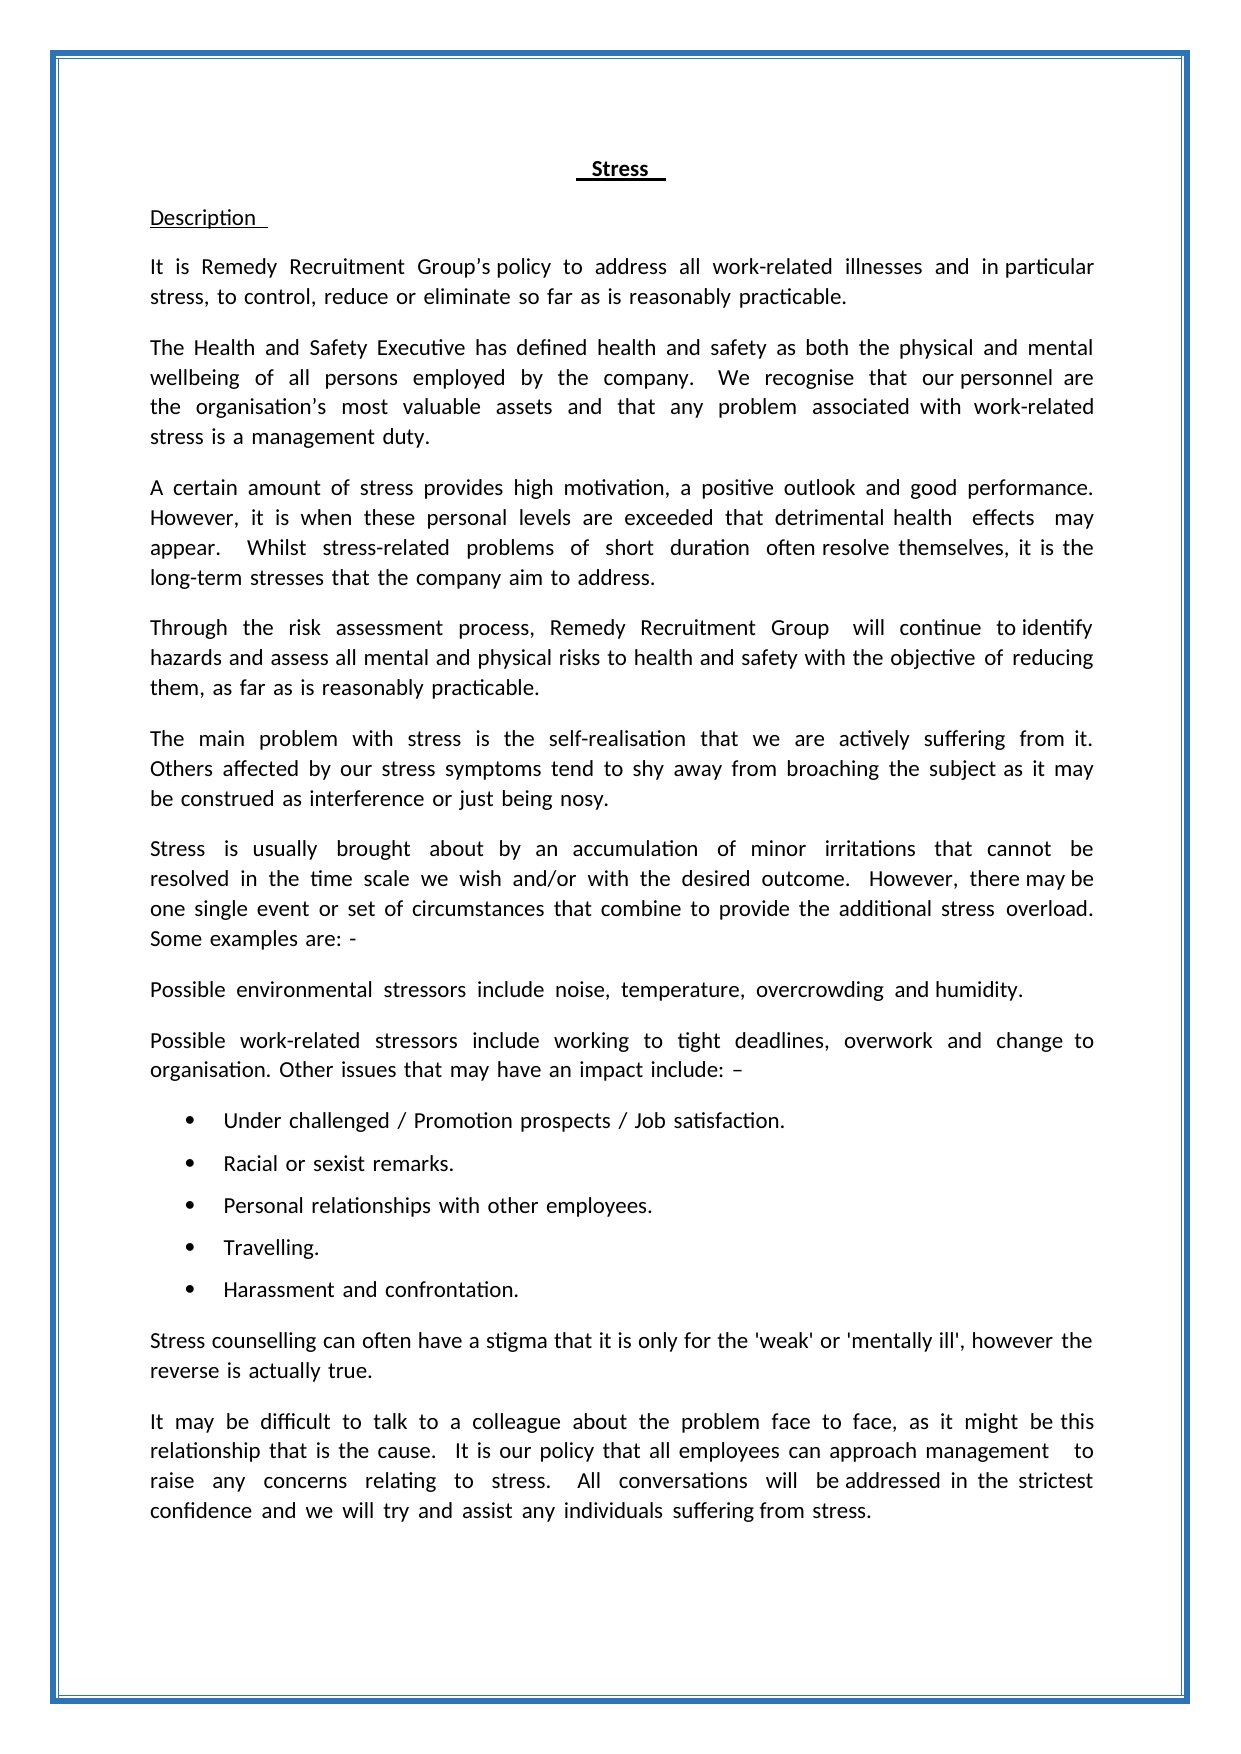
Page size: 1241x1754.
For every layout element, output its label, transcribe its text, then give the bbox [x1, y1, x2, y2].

text Description [150, 204, 1103, 228]
text Possible environmental stressors include noise, temperature, overcrowding and humidity. [150, 975, 1094, 1003]
text It may be difficult to talk to a colleague about the problem face to face, as it might be this relationship that is the cause. It is our policy that all employees can approach management to raise any concerns relating to stress. All conversations will be addressed in the strictest confidence and we will try and assist any individuals suffering from stress. [150, 1407, 1094, 1524]
text Through the risk assessment process, Remedy Recruitment Group will continue to identify hazards and assess all mental and physical risks to health and safety with the objective of reducing them, as far as is reasonably practicable. [150, 613, 1094, 701]
text The main problem with stress is the self-realisation that we are actively suffering from it. Others affected by our stress symptoms tend to shy away from broaching the subject as it may be construed as interference or just being nosy. [150, 724, 1094, 812]
list Harassment and confrontation. [186, 1276, 1103, 1303]
text Possible work-related stressors include working to tight deadlines, overwork and change to organisation. Other issues that may have an impact include: – [150, 1026, 1094, 1084]
text Stress [572, 150, 668, 180]
list Under challenged / Promotion prospects / Job satisfaction. [186, 1106, 1103, 1134]
text Stress counselling can often have a stigma that it is only for the 'weak' or 'mentally ill', however the reverse is actually true. [150, 1326, 1094, 1384]
text It is Remedy Recruitment Group’s policy to address all work-related illnesses and in particular stress, to control, reduce or eliminate so far as is reasonably practicable. [150, 252, 1094, 310]
text Stress is usually brought about by an accumulation of minor irritations that cannot be resolved in the time scale we wish and/or with the desired outcome. However, there may be one single event or set of circumstances that combine to provide the additional stress overload. Some examples are: - [150, 834, 1094, 952]
text The Health and Safety Executive has defined health and safety as both the physical and mental wellbeing of all persons employed by the company. We recognise that our personnel are the organisation’s most valuable assets and that any problem associated with work-related stress is a management duty. [150, 333, 1094, 450]
text A certain amount of stress provides high motivation, a positive outlook and good performance. However, it is when these personal levels are exceeded that detrimental health effects may appear. Whilst stress-related problems of short duration often resolve themselves, it is the long-term stresses that the company aim to address. [150, 473, 1094, 591]
list Racial or sexist remarks. [186, 1149, 1103, 1177]
list Travelling. [186, 1233, 1103, 1261]
list Personal relationships with other employees. [186, 1191, 1103, 1219]
